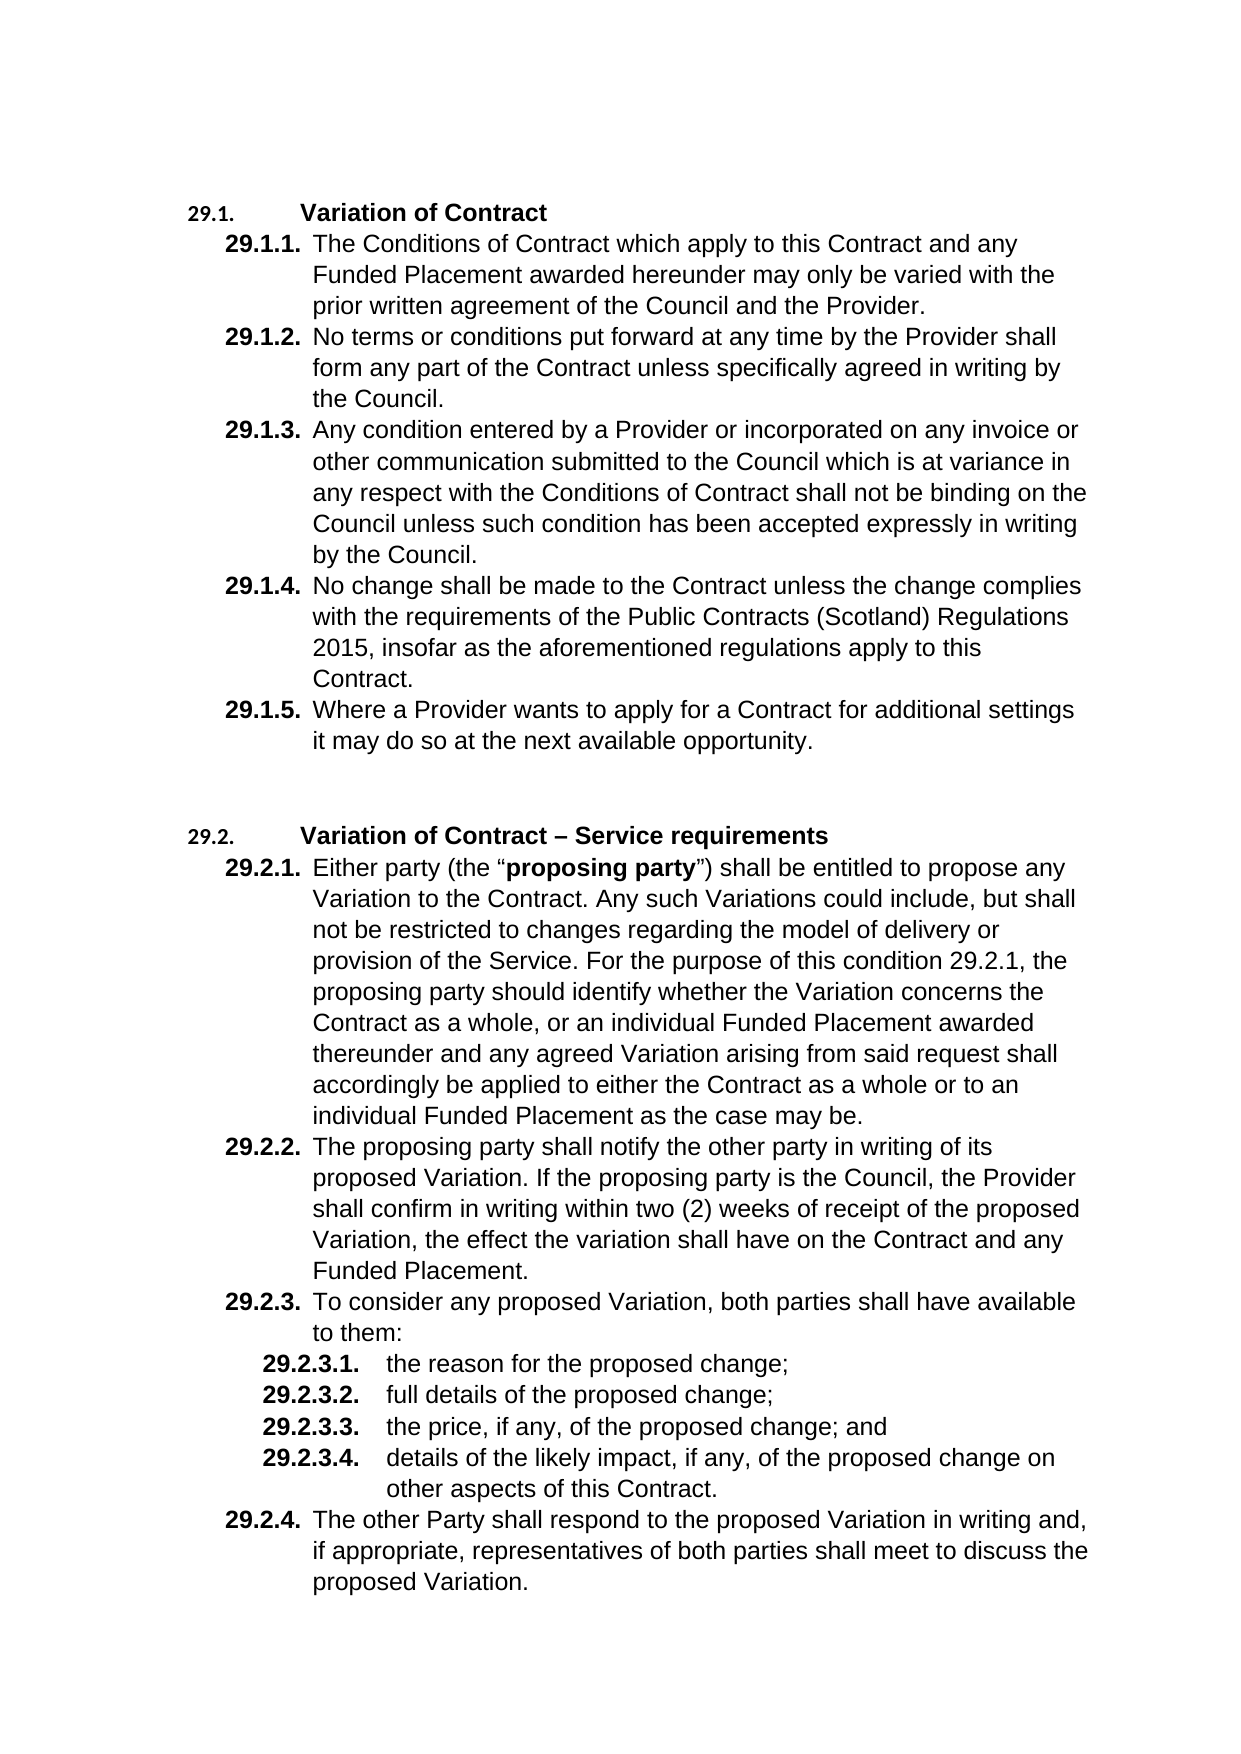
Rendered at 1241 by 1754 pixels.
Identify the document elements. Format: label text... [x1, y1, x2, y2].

list Where a Provider wants to apply for a Contract for additional settings it may do so at the next available opportunity. [225, 695, 1090, 754]
list details of the likely impact, if any, of the proposed change on other aspects of this Contract. [262, 1442, 1090, 1502]
list Variation of Contract [187, 198, 1090, 227]
list The Conditions of Contract which apply to this Contract and any Funded Placement awarded hereunder may only be varied with the prior written agreement of the Council and the Provider. [225, 229, 1090, 320]
list the reason for the proposed change; [262, 1349, 1090, 1378]
list Either party (the “proposing party”) shall be entitled to propose any Variation to the Contract. Any such Variations could include, but shall not be restricted to changes regarding the model of delivery or provision of the Service. For the purpose of this condition 29.2.1, the proposing party should identify whether the Variation concerns the Contract as a whole, or an individual Funded Placement awarded thereunder and any agreed Variation arising from said request shall accordingly be applied to either the Contract as a whole or to an individual Funded Placement as the case may be. [225, 853, 1090, 1130]
list The proposing party shall notify the other party in writing of its proposed Variation. If the proposing party is the Council, the Provider shall confirm in writing within two (2) weeks of receipt of the proposed Variation, the effect the variation shall have on the Contract and any Funded Placement. [225, 1132, 1090, 1285]
list No change shall be made to the Contract unless the change complies with the requirements of the Public Contracts (Scotland) Regulations 2015, insofar as the aforementioned regulations apply to this Contract. [225, 571, 1090, 692]
list Variation of Contract – Service requirements [187, 821, 1090, 850]
list full details of the proposed change; [262, 1380, 1090, 1409]
list To consider any proposed Variation, both parties shall have available to them: [225, 1287, 1090, 1347]
list the price, if any, of the proposed change; and [262, 1411, 1090, 1440]
list No terms or conditions put forward at any time by the Provider shall form any part of the Contract unless specifically agreed in writing by the Council. [225, 322, 1090, 413]
list The other Party shall respond to the proposed Variation in writing and, if appropriate, representatives of both parties shall meet to discuss the proposed Variation. [225, 1504, 1090, 1595]
list Any condition entered by a Provider or incorporated on any invoice or other communication submitted to the Council which is at variance in any respect with the Conditions of Contract shall not be binding on the Council unless such condition has been accepted expressly in writing by the Council. [225, 415, 1090, 568]
